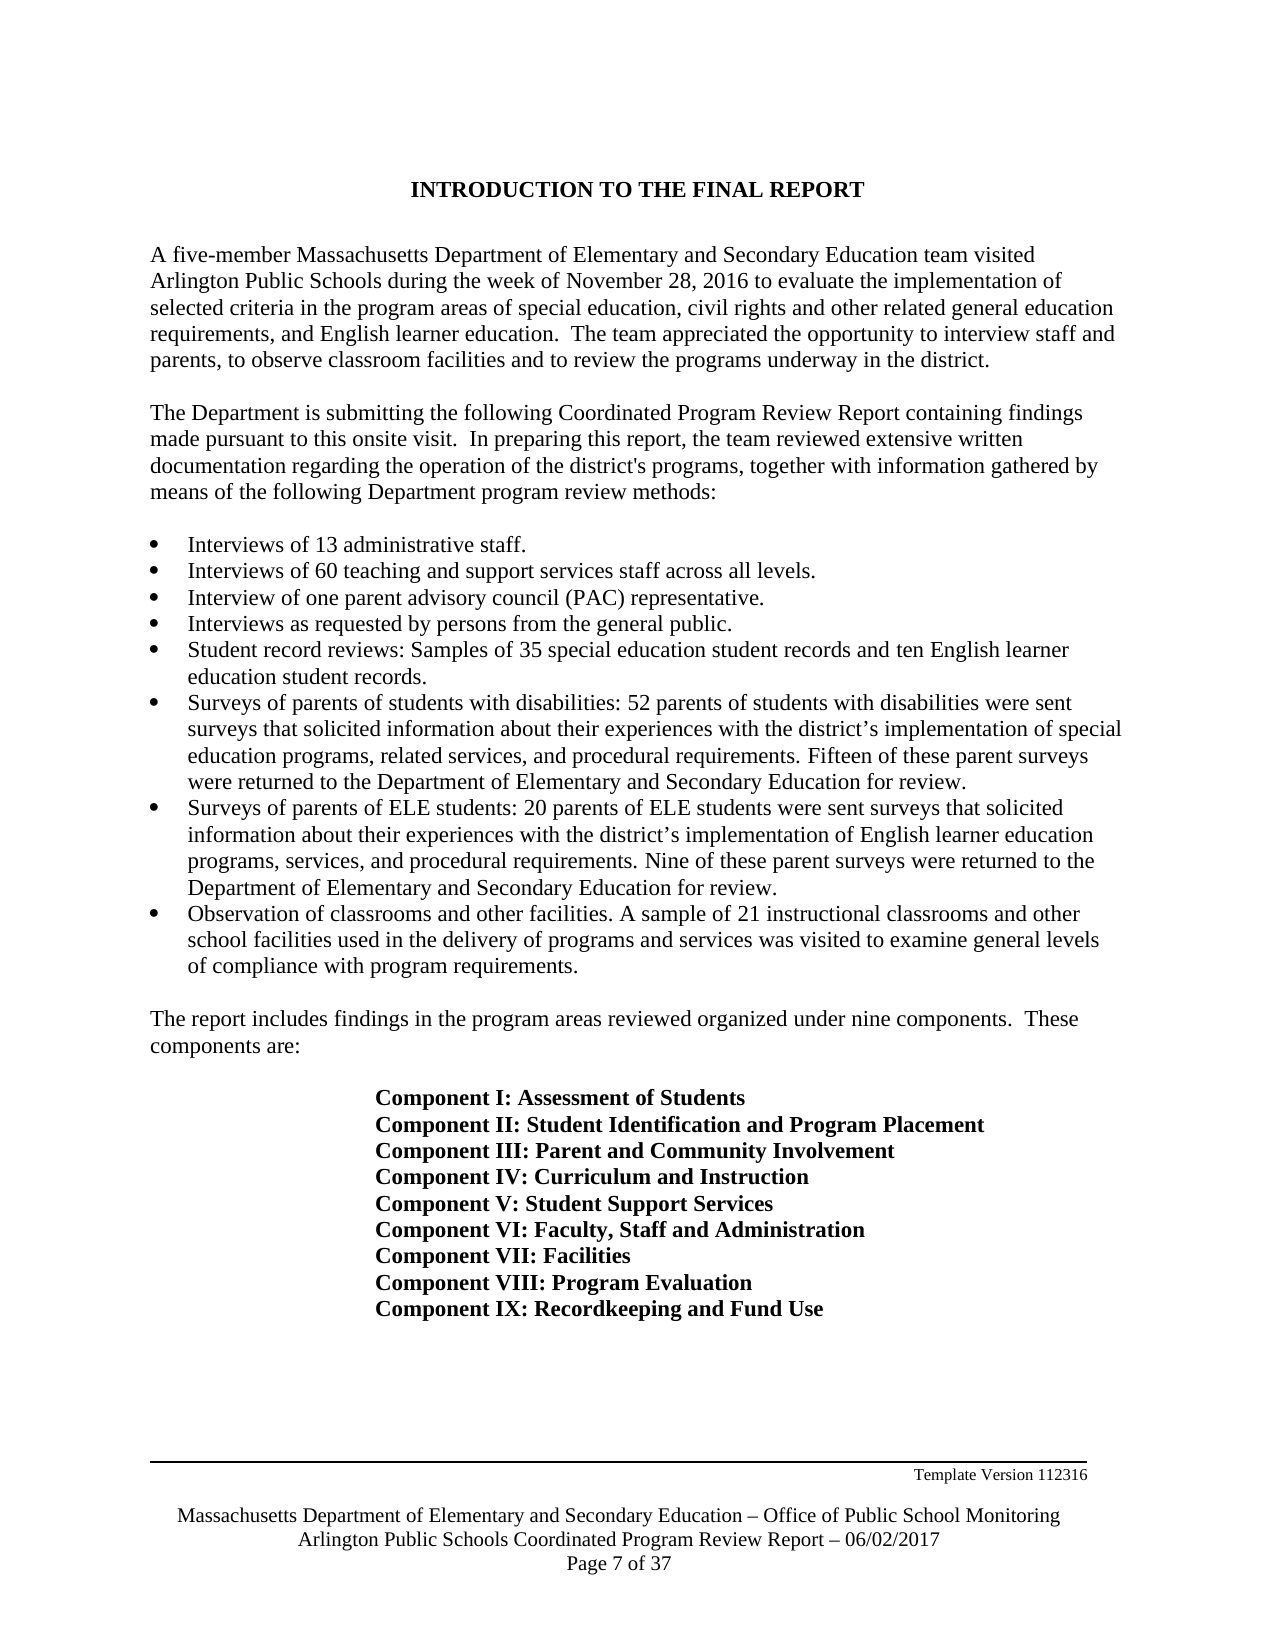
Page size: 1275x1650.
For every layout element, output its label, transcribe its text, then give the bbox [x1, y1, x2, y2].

list Surveys of parents of ELE students: 20 parents of ELE students were sent surveys that solicited information about their experiences with the district’s implementation of English learner education programs, services, and procedural requirements. Nine of these parent surveys were returned to the Department of Elementary and Secondary Education for review. [150, 794, 1125, 900]
list Surveys of parents of students with disabilities: 52 parents of students with disabilities were sent surveys that solicited information about their experiences with the district’s implementation of special education programs, related services, and procedural requirements. Fifteen of these parent surveys were returned to the Department of Elementary and Secondary Education for review. [150, 689, 1125, 794]
subtitle INTRODUCTION TO THE FINAL REPORT [150, 176, 1125, 203]
text A five-member Massachusetts Department of Elementary and Secondary Education team visited Arlington Public Schools during the week of November 28, 2016 to evaluate the implementation of selected criteria in the program areas of special education, civil rights and other related general education requirements, and English learner education. The team appreciated the opportunity to interview staff and parents, to observe classroom facilities and to review the programs underway in the district. [150, 241, 1125, 373]
text Component IX: Recordkeeping and Fund Use [375, 1295, 1125, 1322]
text Component VIII: Program Evaluation [375, 1269, 1125, 1295]
text Component II: Student Identification and Program Placement [375, 1111, 1125, 1137]
text The report includes findings in the program areas reviewed organized under nine components. These components are: [150, 1005, 1125, 1058]
list Interviews of 13 administrative staff. [150, 531, 1125, 557]
text Component III: Parent and Community Involvement [375, 1137, 1125, 1163]
text Component IV: Curriculum and Instruction [375, 1163, 1125, 1190]
text Component VII: Facilities [375, 1242, 1125, 1269]
list Observation of classrooms and other facilities. A sample of 21 instructional classrooms and other school facilities used in the delivery of programs and services was visited to examine general levels of compliance with program requirements. [150, 900, 1125, 979]
list Interview of one parent advisory council (PAC) representative. [150, 584, 1125, 610]
list Interviews as requested by persons from the general public. [150, 610, 1125, 636]
text Component V: Student Support Services [375, 1190, 1125, 1216]
text Component I: Assessment of Students [375, 1084, 1125, 1111]
list Student record reviews: Samples of 35 special education student records and ten English learner education student records. [150, 636, 1125, 689]
list Interviews of 60 teaching and support services staff across all levels. [150, 557, 1125, 584]
text Component VI: Faculty, Staff and Administration [375, 1216, 1125, 1242]
text The Department is submitting the following Coordinated Program Review Report containing findings made pursuant to this onsite visit. In preparing this report, the team reviewed extensive written documentation regarding the operation of the district's programs, together with information gathered by means of the following Department program review methods: [150, 399, 1125, 504]
